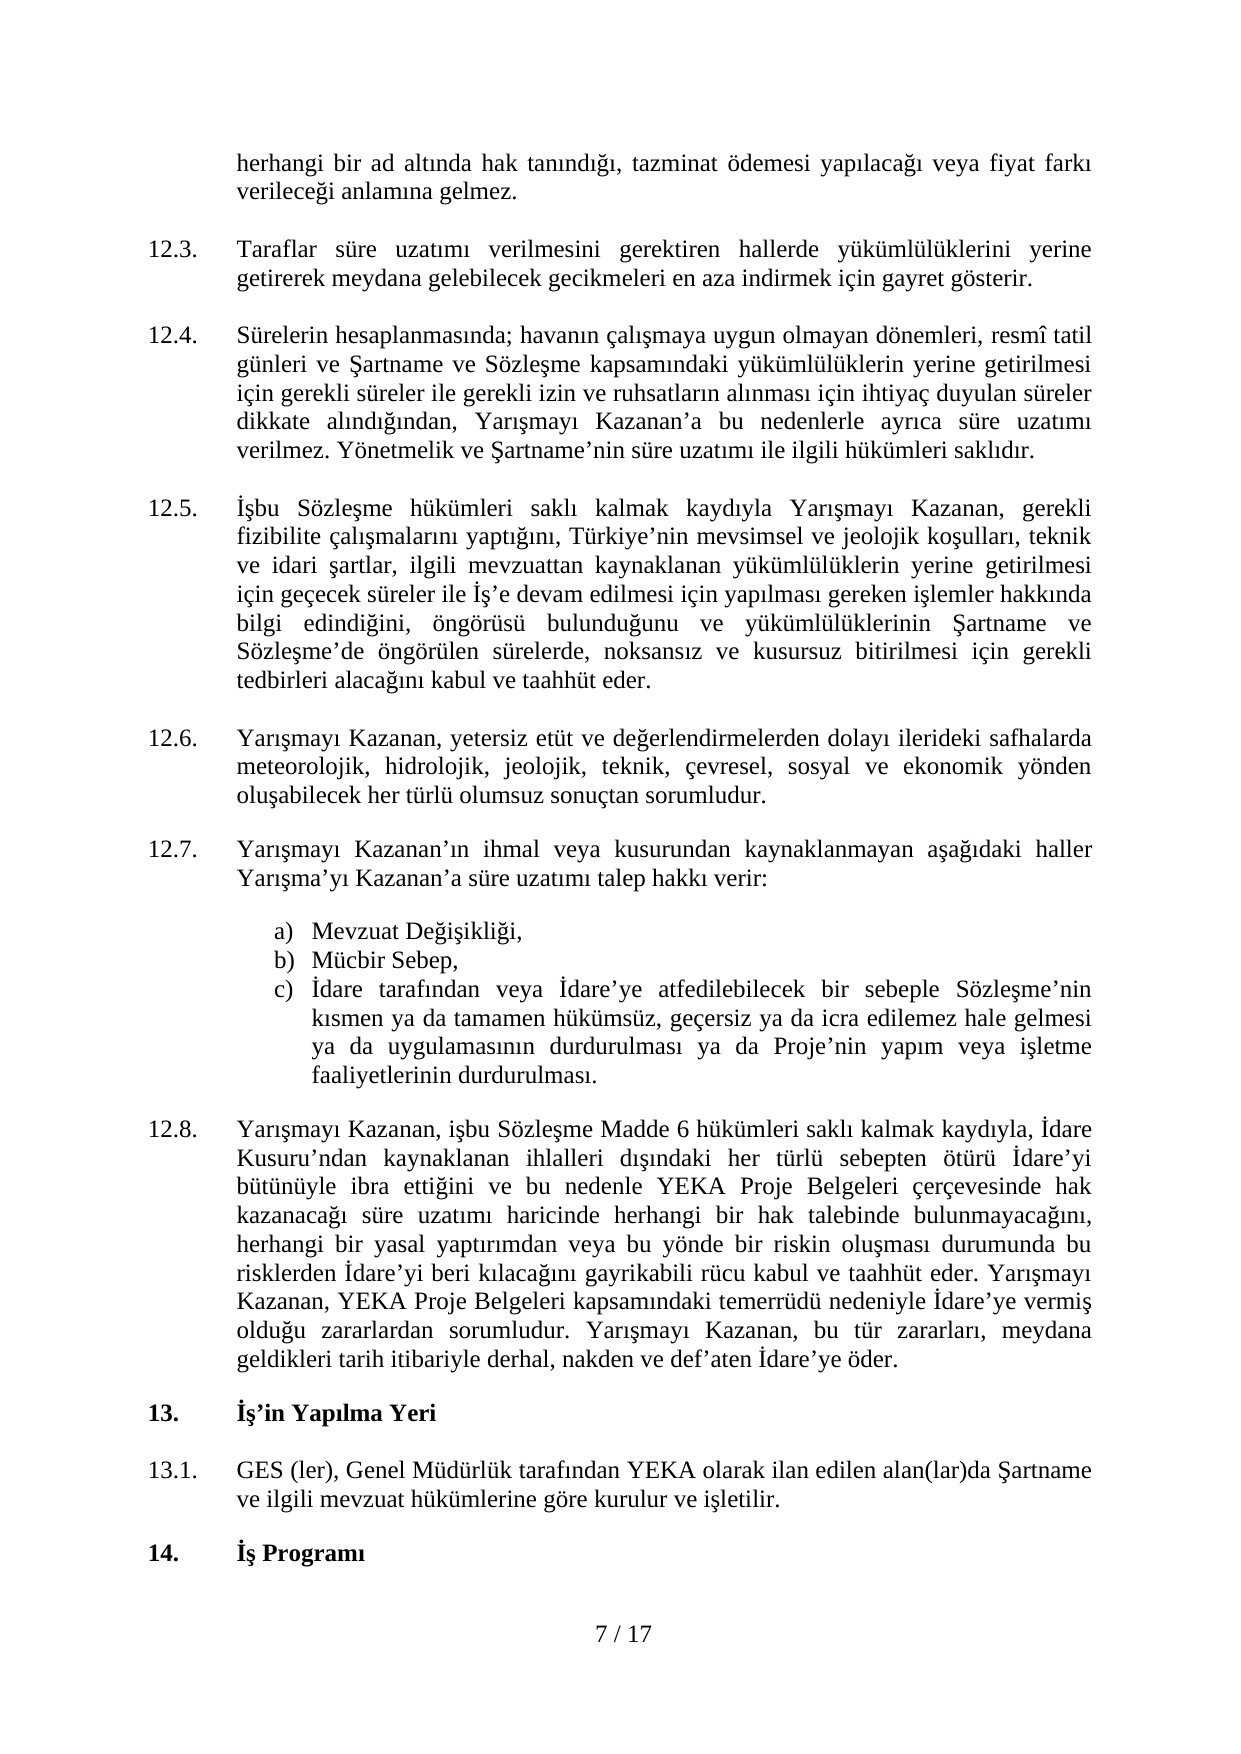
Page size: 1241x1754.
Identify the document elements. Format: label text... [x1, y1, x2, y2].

list İşbu Sözleşme hükümleri saklı kalmak kaydıyla Yarışmayı Kazanan, gerekli fizibilite çalışmalarını yaptığını, Türkiye’nin mevsimsel ve jeolojik koşulları, teknik ve idari şartlar, ilgili mevzuattan kaynaklanan yükümlülüklerin yerine getirilmesi için geçecek süreler ile İş’e devam edilmesi için yapılması gereken işlemler hakkında bilgi edindiğini, öngörüsü bulunduğunu ve yükümlülüklerinin Şartname ve Sözleşme’de öngörülen sürelerde, noksansız ve kusursuz bitirilmesi için gerekli tedbirleri alacağını kabul ve taahhüt eder. [148, 493, 1092, 694]
list İş’in Yapılma Yeri [148, 1398, 1092, 1426]
list Mevzuat Değişikliği, [274, 916, 1092, 945]
list İş Programı [148, 1538, 1092, 1566]
list Sürelerin hesaplanmasında; havanın çalışmaya uygun olmayan dönemleri, resmî tatil günleri ve Şartname ve Sözleşme kapsamındaki yükümlülüklerin yerine getirilmesi için gerekli süreler ile gerekli izin ve ruhsatların alınması için ihtiyaç duyulan süreler dikkate alındığından, Yarışmayı Kazanan’a bu nedenlerle ayrıca süre uzatımı verilmez. Yönetmelik ve Şartname’nin süre uzatımı ile ilgili hükümleri saklıdır. [148, 320, 1092, 464]
list Taraflar süre uzatımı verilmesini gerektiren hallerde yükümlülüklerini yerine getirerek meydana gelebilecek gecikmeleri en aza indirmek için gayret gösterir. [148, 234, 1092, 291]
list Mücbir Sebep, [274, 945, 1092, 974]
list Yarışmayı Kazanan, yetersiz etüt ve değerlendirmelerden dolayı ilerideki safhalarda meteorolojik, hidrolojik, jeolojik, teknik, çevresel, sosyal ve ekonomik yönden oluşabilecek her türlü olumsuz sonuçtan sorumludur. [148, 723, 1092, 809]
list GES (ler), Genel Müdürlük tarafından YEKA olarak ilan edilen alan(lar)da Şartname ve ilgili mevzuat hükümlerine göre kurulur ve işletilir. [148, 1455, 1092, 1513]
list Yarışmayı Kazanan’ın ihmal veya kusurundan kaynaklanmayan aşağıdaki haller Yarışma’yı Kazanan’a süre uzatımı talep hakkı verir: [148, 834, 1092, 891]
list Yarışmayı Kazanan, işbu Sözleşme Madde 6 hükümleri saklı kalmak kaydıyla, İdare Kusuru’ndan kaynaklanan ihlalleri dışındaki her türlü sebepten ötürü İdare’yi bütünüyle ibra ettiğini ve bu nedenle YEKA Proje Belgeleri çerçevesinde hak kazanacağı süre uzatımı haricinde herhangi bir hak talebinde bulunmayacağını, herhangi bir yasal yaptırımdan veya bu yönde bir riskin oluşması durumunda bu risklerden İdare’yi beri kılacağını gayrikabili rücu kabul ve taahhüt eder. Yarışmayı Kazanan, YEKA Proje Belgeleri kapsamındaki temerrüdü nedeniyle İdare’ye vermiş olduğu zararlardan sorumludur. Yarışmayı Kazanan, bu tür zararları, meydana geldikleri tarih itibariyle derhal, nakden ve def’aten İdare’ye öder. [148, 1114, 1092, 1373]
list İdare tarafından veya İdare’ye atfedilebilecek bir sebeple Sözleşme’nin kısmen ya da tamamen hükümsüz, geçersiz ya da icra edilemez hale gelmesi ya da uygulamasının durdurulması ya da Proje’nin yapım veya işletme faaliyetlerinin durdurulması. [274, 974, 1092, 1089]
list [148, 148, 1092, 205]
